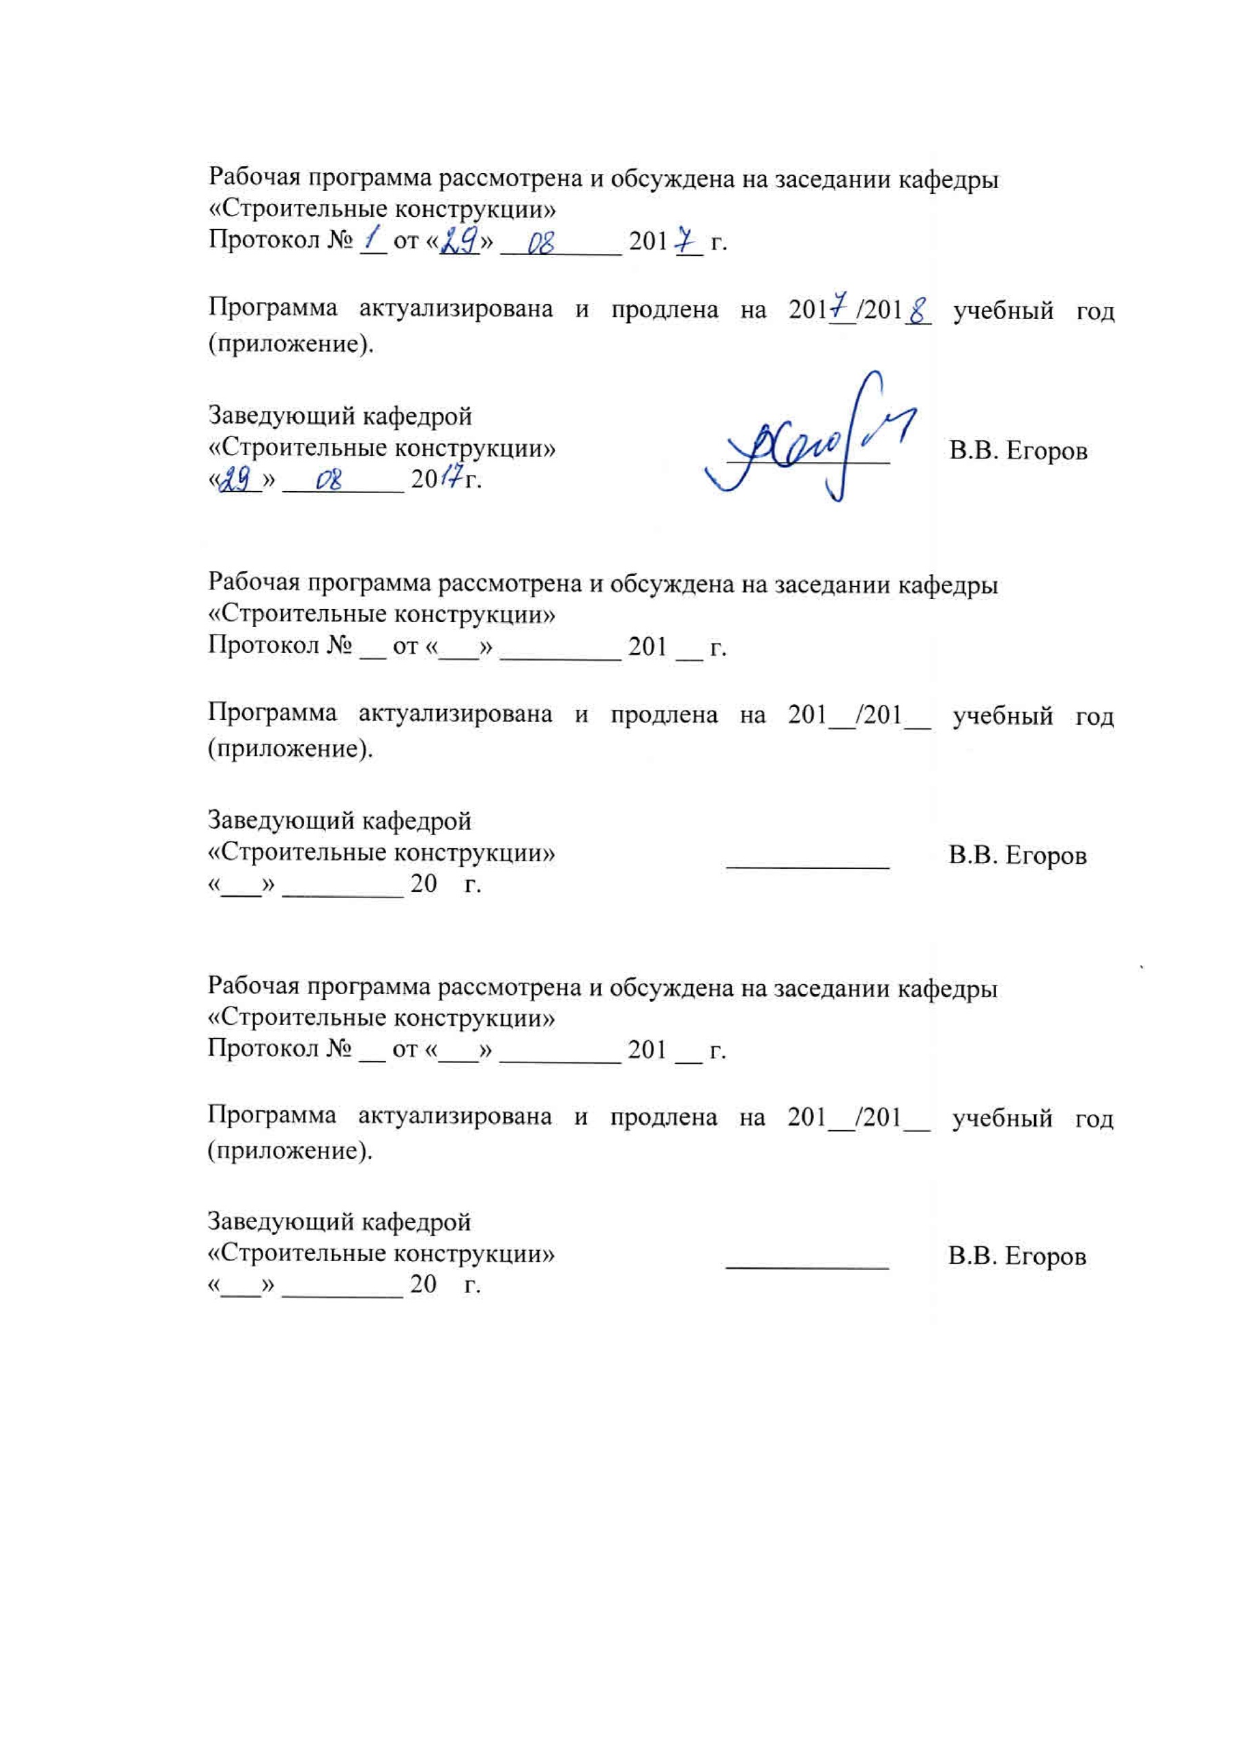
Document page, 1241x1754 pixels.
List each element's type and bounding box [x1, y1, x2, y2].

picture [177, 151, 1152, 1325]
